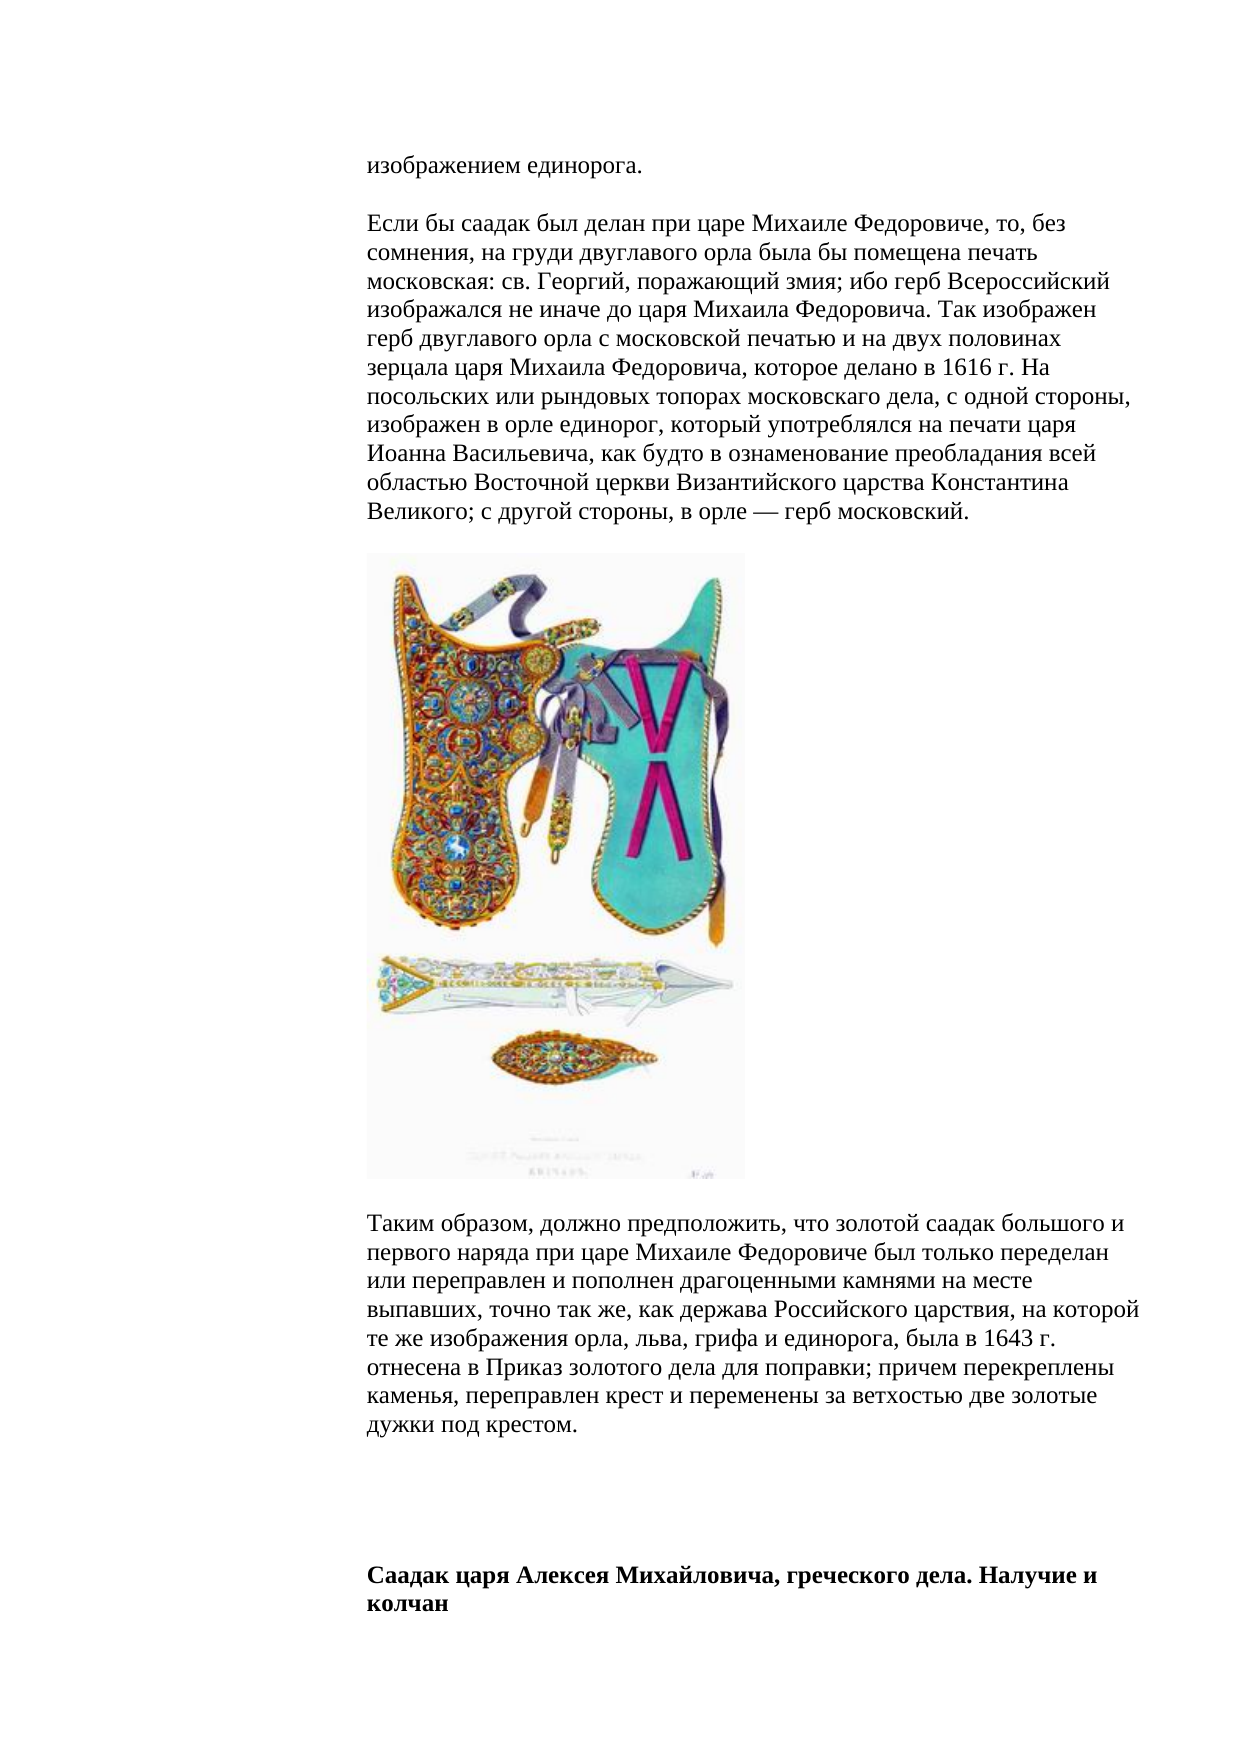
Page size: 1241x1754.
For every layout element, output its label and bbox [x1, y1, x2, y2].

table_cell [177, 118, 1152, 1557]
table_cell [177, 1557, 1152, 1620]
picture [366, 553, 745, 1179]
